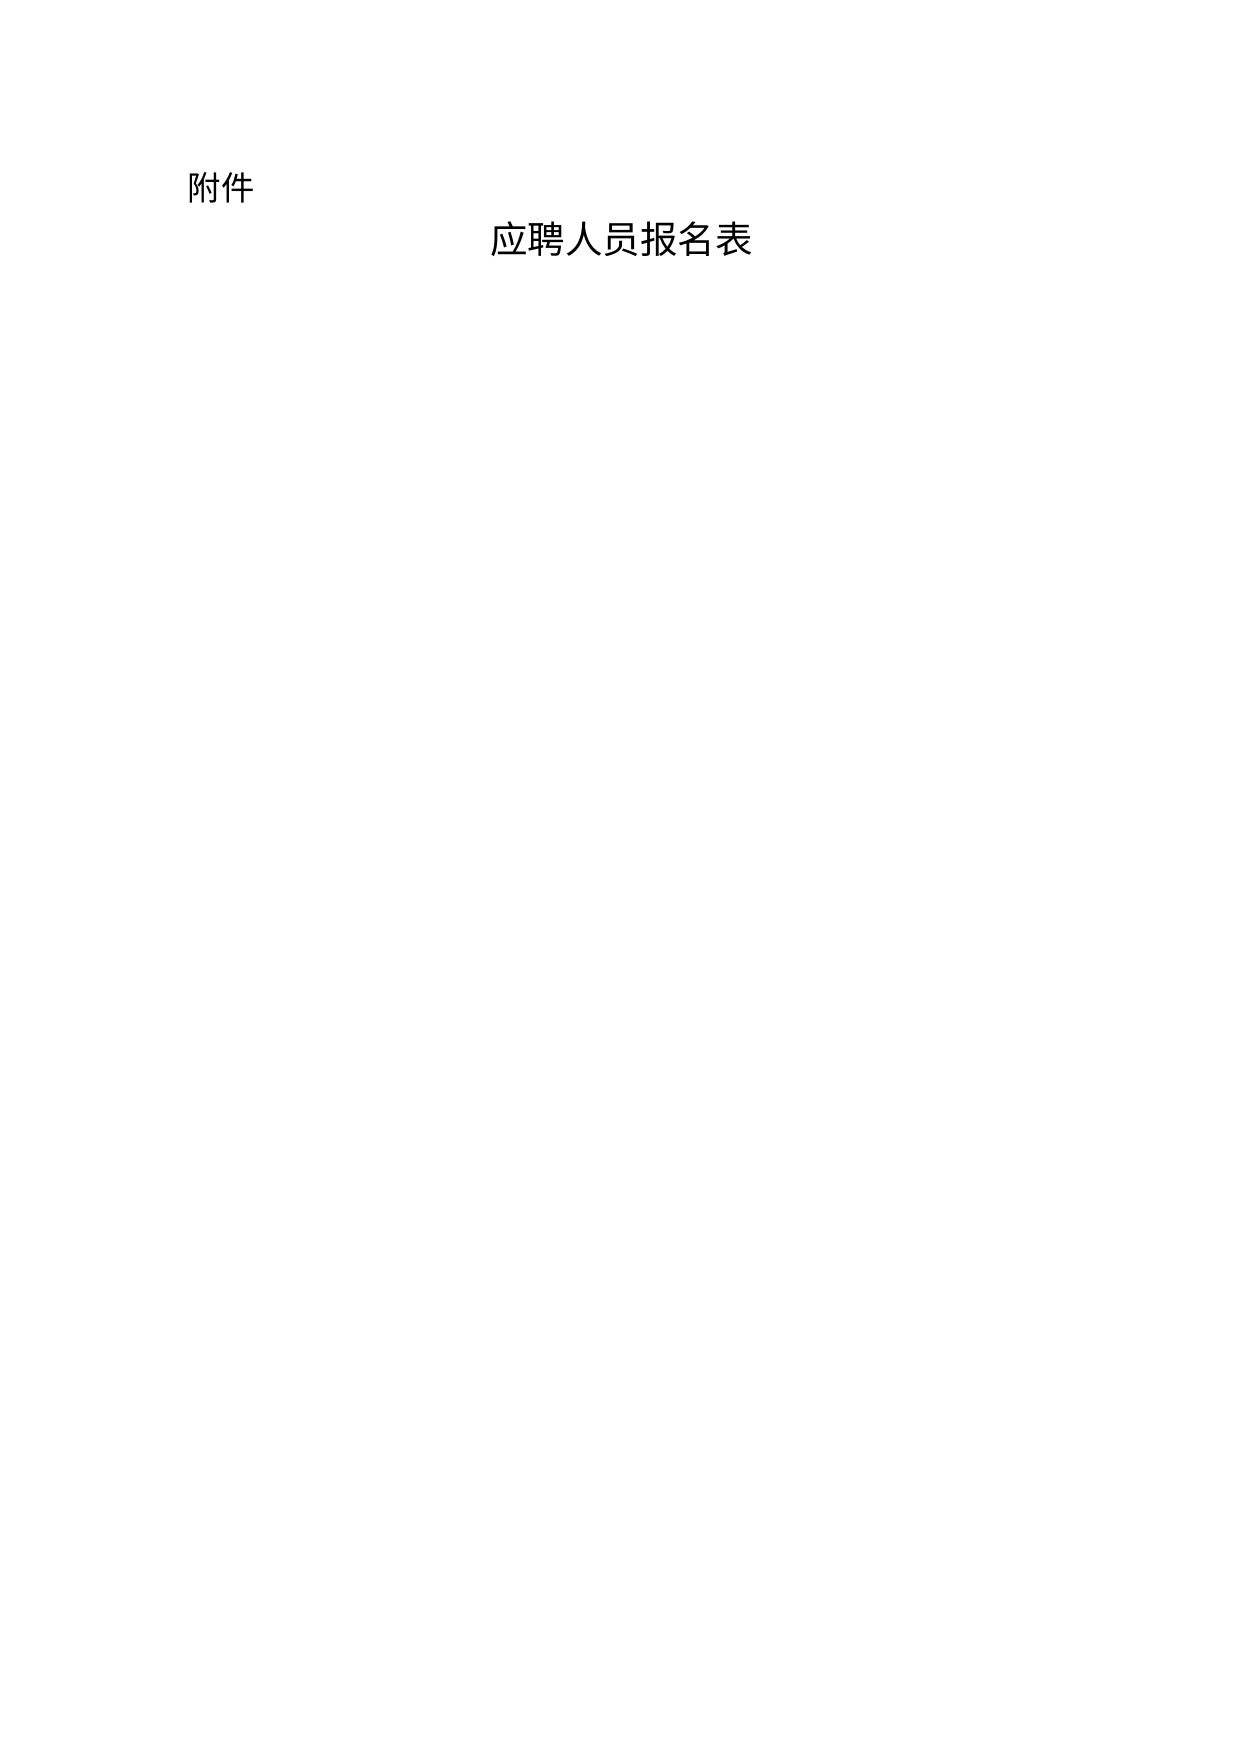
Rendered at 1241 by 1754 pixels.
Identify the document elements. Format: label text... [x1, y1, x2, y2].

text 应聘人员报名表 [187, 210, 1055, 264]
text 附件 [187, 162, 1055, 210]
